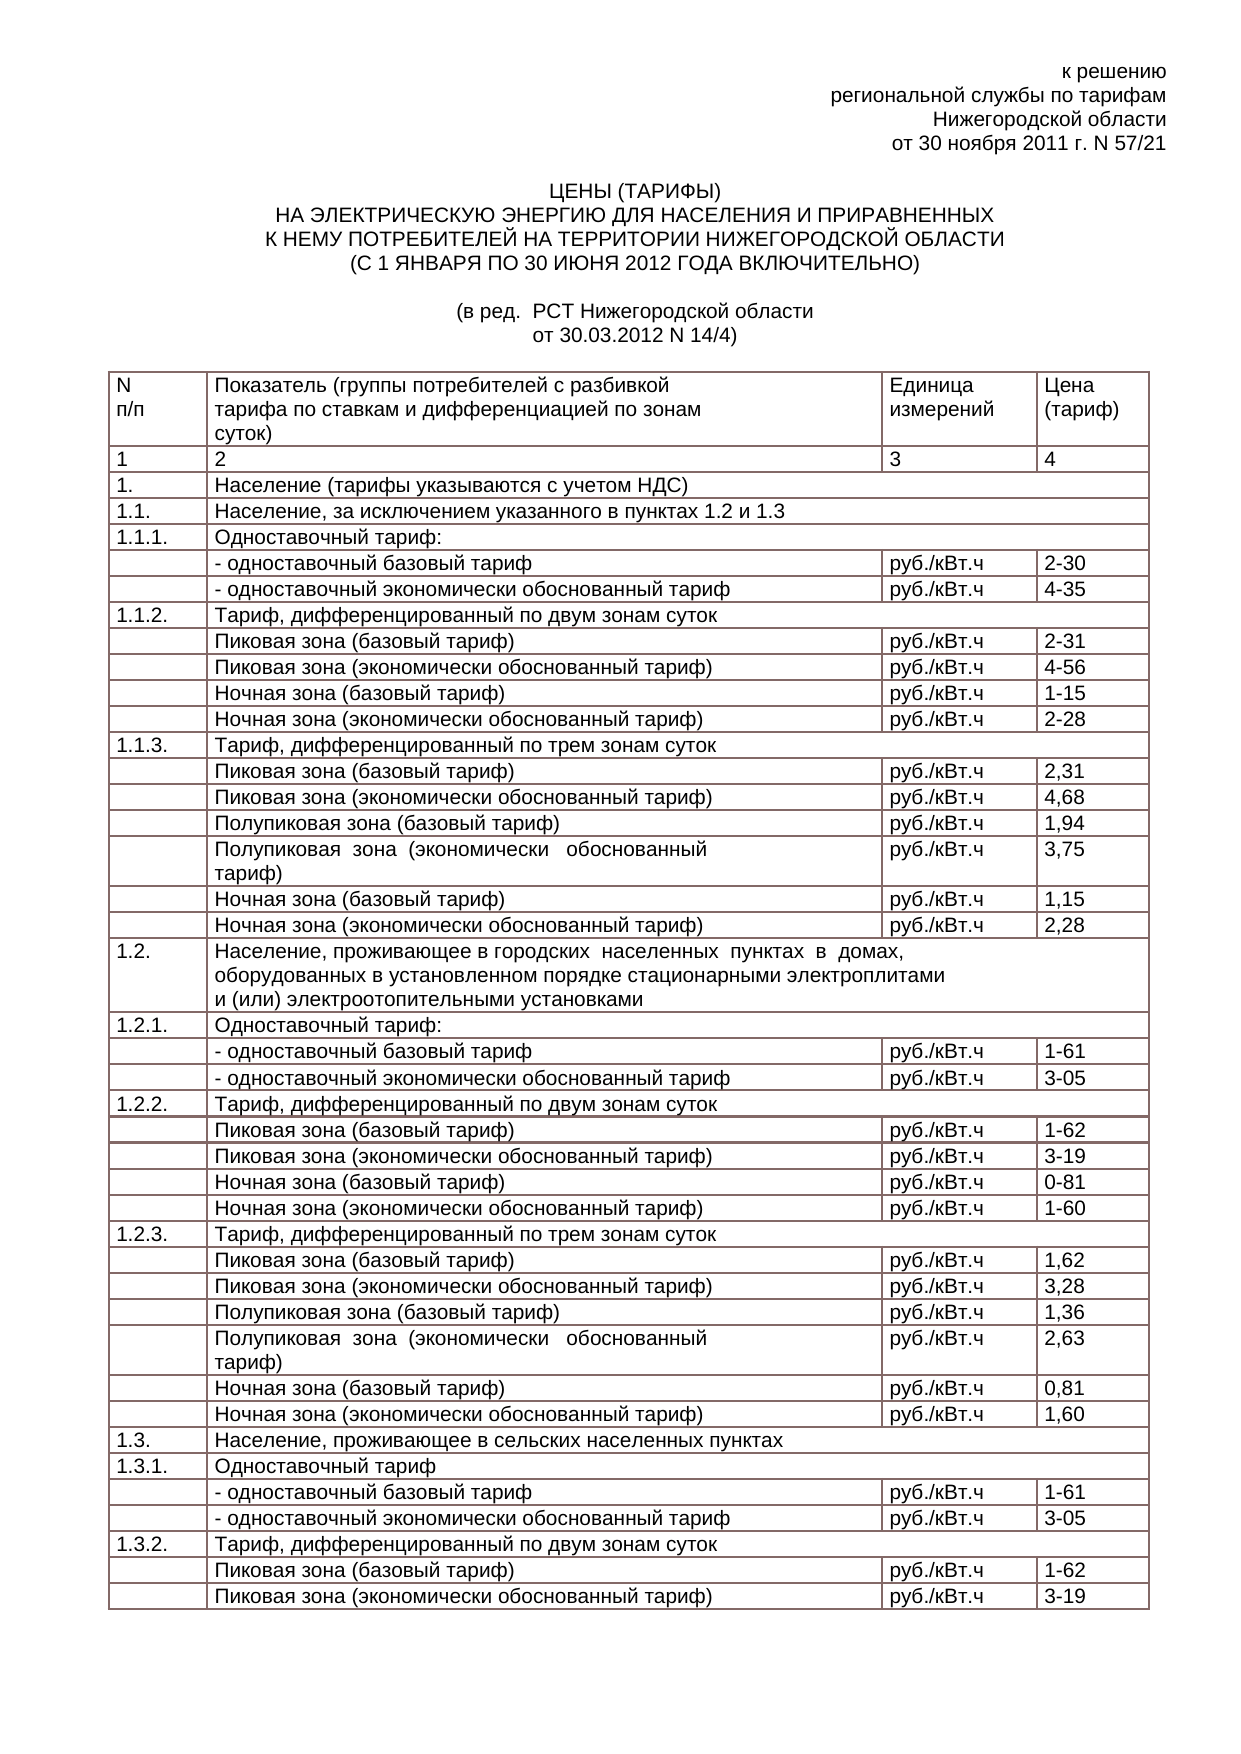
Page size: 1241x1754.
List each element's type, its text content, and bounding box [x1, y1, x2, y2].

table_cell 0,81 [1038, 1376, 1148, 1400]
table_cell 1,62 [1038, 1248, 1148, 1272]
table_cell 2-30 [1038, 551, 1148, 575]
table_cell 1-61 [1038, 1480, 1148, 1504]
text НА ЭЛЕКТРИЧЕСКУЮ ЭНЕРГИЮ ДЛЯ НАСЕЛЕНИЯ И ПРИРАВНЕННЫХ [103, 203, 1167, 227]
table_cell руб./кВт.ч [883, 1584, 1036, 1608]
table_cell Пиковая зона (экономически обоснованный тариф) [208, 785, 881, 809]
table_cell 1,36 [1038, 1300, 1148, 1324]
table_cell руб./кВт.ч [883, 887, 1036, 911]
table_cell 3-19 [1038, 1144, 1148, 1167]
table_cell 1.2.3. [110, 1222, 206, 1246]
table_header N п/п [110, 373, 206, 444]
table_cell 1,60 [1038, 1402, 1148, 1426]
table_cell Пиковая зона (базовый тариф) [208, 629, 881, 653]
table_cell [110, 1558, 206, 1582]
table_cell руб./кВт.ч [883, 837, 1036, 885]
table_cell Пиковая зона (базовый тариф) [208, 1248, 881, 1272]
table_cell Пиковая зона (экономически обоснованный тариф) [208, 1144, 881, 1167]
table_cell - одноставочный базовый тариф [208, 1039, 881, 1063]
table_cell руб./кВт.ч [883, 1144, 1036, 1167]
table_cell Полупиковая зона (базовый тариф) [208, 811, 881, 835]
table_cell 4-35 [1038, 577, 1148, 601]
table_cell Ночная зона (базовый тариф) [208, 1376, 881, 1400]
table_cell [110, 1300, 206, 1324]
table_cell [110, 681, 206, 705]
table_cell 1-15 [1038, 681, 1148, 705]
table_cell руб./кВт.ч [883, 655, 1036, 679]
text от 30 ноября 2011 г. N 57/21 [103, 131, 1167, 155]
table_cell Тариф, дифференцированный по двум зонам суток [208, 1532, 1148, 1556]
table_cell [110, 913, 206, 937]
table_cell 4-56 [1038, 655, 1148, 679]
table_cell руб./кВт.ч [883, 1376, 1036, 1400]
table_cell 1.3.1. [110, 1454, 206, 1478]
table_cell 1.1.1. [110, 525, 206, 549]
table_cell Ночная зона (базовый тариф) [208, 1170, 881, 1193]
table_cell 1.2.1. [110, 1013, 206, 1037]
table_cell Ночная зона (экономически обоснованный тариф) [208, 1402, 881, 1426]
table_cell [110, 1248, 206, 1272]
table_cell 2,31 [1038, 759, 1148, 783]
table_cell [208, 1584, 881, 1608]
table_cell - одноставочный экономически обоснованный тариф [208, 1065, 881, 1089]
table_cell руб./кВт.ч [883, 551, 1036, 575]
table_cell 3-19 [1038, 1584, 1148, 1608]
table_cell Ночная зона (базовый тариф) [208, 681, 881, 705]
table_cell Одноставочный тариф: [208, 525, 1148, 549]
table_cell - одноставочный экономически обоснованный тариф [208, 1506, 881, 1530]
table_cell 1.3.2. [110, 1532, 206, 1556]
table_cell [110, 655, 206, 679]
table_cell руб./кВт.ч [883, 1248, 1036, 1272]
text Нижегородской области [103, 107, 1167, 131]
table_cell 1,15 [1038, 887, 1148, 911]
table_cell 3 [883, 447, 1036, 471]
table_cell Пиковая зона (базовый тариф) [208, 1558, 881, 1582]
table_cell Население, проживающее в городских населенных пунктах в домах, оборудованных в установленном порядке стационарными электроплитами и (или) электроотопительными установками [208, 939, 1148, 1011]
table_cell 3-05 [1038, 1506, 1148, 1530]
table_cell [110, 1170, 206, 1193]
table_cell 2-28 [1038, 707, 1148, 731]
table_cell руб./кВт.ч [883, 759, 1036, 783]
table_header Показатель (группы потребителей с разбивкой тарифа по ставкам и дифференциацией по зонам суток) [208, 373, 881, 444]
table_cell руб./кВт.ч [883, 1170, 1036, 1193]
table_cell 1 [110, 447, 206, 471]
table_cell 3,28 [1038, 1274, 1148, 1298]
table_cell Полупиковая зона (экономически обоснованный тариф) [208, 837, 881, 885]
table_cell руб./кВт.ч [883, 629, 1036, 653]
text (в ред. РСТ Нижегородской области [103, 299, 1167, 323]
table_cell 1.2. [110, 939, 206, 1011]
text к решению [103, 59, 1167, 83]
table_cell руб./кВт.ч [883, 1506, 1036, 1530]
table_cell 1-60 [1038, 1196, 1148, 1219]
table_cell 3-05 [1038, 1065, 1148, 1089]
table_cell [110, 1402, 206, 1426]
table_cell Ночная зона (базовый тариф) [208, 887, 881, 911]
table_cell руб./кВт.ч [883, 1039, 1036, 1063]
table_cell [110, 1144, 206, 1167]
table_cell [110, 1506, 206, 1530]
table_cell руб./кВт.ч [883, 1402, 1036, 1426]
table_cell [110, 1039, 206, 1063]
table_cell Тариф, дифференцированный по двум зонам суток [208, 603, 1148, 627]
table_header Цена (тариф) [1038, 373, 1148, 444]
table_cell Ночная зона (экономически обоснованный тариф) [208, 707, 881, 731]
table_cell Население, проживающее в сельских населенных пунктах [208, 1428, 1148, 1452]
table_cell 1. [110, 473, 206, 497]
table_cell руб./кВт.ч [883, 707, 1036, 731]
table_cell руб./кВт.ч [883, 1326, 1036, 1374]
table_cell 2 [208, 447, 881, 471]
table_cell руб./кВт.ч [883, 1300, 1036, 1324]
table_cell руб./кВт.ч [883, 1196, 1036, 1219]
table_cell Пиковая зона (экономически обоснованный тариф) [208, 655, 881, 679]
table_cell 2,63 [1038, 1326, 1148, 1374]
table_cell 1.3. [110, 1428, 206, 1452]
table_cell [110, 1196, 206, 1219]
table_cell Тариф, дифференцированный по трем зонам суток [208, 733, 1148, 757]
table_cell 1.1.2. [110, 603, 206, 627]
table_cell руб./кВт.ч [883, 1558, 1036, 1582]
table_cell 4 [1038, 447, 1148, 471]
table_cell 1,94 [1038, 811, 1148, 835]
table_cell руб./кВт.ч [883, 577, 1036, 601]
table_cell руб./кВт.ч [883, 681, 1036, 705]
table_cell [110, 629, 206, 653]
table_cell руб./кВт.ч [883, 913, 1036, 937]
table_cell - одноставочный базовый тариф [208, 551, 881, 575]
table_cell 0-81 [1038, 1170, 1148, 1193]
table_header Единица измерений [883, 373, 1036, 444]
table_cell - одноставочный экономически обоснованный тариф [208, 577, 881, 601]
table_cell руб./кВт.ч [883, 785, 1036, 809]
table_cell Одноставочный тариф [208, 1454, 1148, 1478]
text региональной службы по тарифам [103, 83, 1167, 107]
table_cell Пиковая зона (базовый тариф) [208, 759, 881, 783]
table_cell 1.2.2. [110, 1091, 206, 1115]
table_cell Ночная зона (экономически обоснованный тариф) [208, 913, 881, 937]
table_cell 1-62 [1038, 1558, 1148, 1582]
text К НЕМУ ПОТРЕБИТЕЛЕЙ НА ТЕРРИТОРИИ НИЖЕГОРОДСКОЙ ОБЛАСТИ [103, 227, 1167, 251]
table_cell Полупиковая зона (базовый тариф) [208, 1300, 881, 1324]
table_cell [110, 1065, 206, 1089]
table_cell Одноставочный тариф: [208, 1013, 1148, 1037]
table_cell Ночная зона (экономически обоснованный тариф) [208, 1196, 881, 1219]
table_cell [110, 551, 206, 575]
table_cell 1.1. [110, 499, 206, 523]
table_cell руб./кВт.ч [883, 1065, 1036, 1089]
table_cell [110, 707, 206, 731]
table_cell [110, 1480, 206, 1504]
table_cell Население, за исключением указанного в пунктах 1.2 и 1.3 [208, 499, 1148, 523]
table_cell [110, 1376, 206, 1400]
table_cell 2,28 [1038, 913, 1148, 937]
table_cell 1.1.3. [110, 733, 206, 757]
table_cell [110, 785, 206, 809]
table_cell руб./кВт.ч [883, 1118, 1036, 1141]
table_cell [110, 577, 206, 601]
table_cell [110, 1274, 206, 1298]
table_cell [110, 887, 206, 911]
table_cell руб./кВт.ч [883, 1274, 1036, 1298]
text ЦЕНЫ (ТАРИФЫ) [103, 179, 1167, 203]
table_cell Пиковая зона (экономически обоснованный тариф) [208, 1274, 881, 1298]
table_cell руб./кВт.ч [883, 811, 1036, 835]
table_cell 1-62 [1038, 1118, 1148, 1141]
table_cell 1-61 [1038, 1039, 1148, 1063]
table_cell [110, 837, 206, 885]
text (С 1 ЯНВАРЯ ПО 30 ИЮНЯ 2012 ГОДА ВКЛЮЧИТЕЛЬНО) [103, 251, 1167, 275]
table_cell Пиковая зона (базовый тариф) [208, 1118, 881, 1141]
table_cell Тариф, дифференцированный по трем зонам суток [208, 1222, 1148, 1246]
table_cell Население (тарифы указываются с учетом НДС) [208, 473, 1148, 497]
table_cell 4,68 [1038, 785, 1148, 809]
table_cell 2-31 [1038, 629, 1148, 653]
table_cell [110, 1118, 206, 1141]
table_cell [110, 759, 206, 783]
table_cell [110, 811, 206, 835]
table_cell - одноставочный базовый тариф [208, 1480, 881, 1504]
table_cell [110, 1584, 206, 1608]
table_cell 3,75 [1038, 837, 1148, 885]
table_cell Тариф, дифференцированный по двум зонам суток [208, 1091, 1148, 1115]
text от 30.03.2012 N 14/4) [103, 323, 1167, 347]
table_cell руб./кВт.ч [883, 1480, 1036, 1504]
table_cell Полупиковая зона (экономически обоснованный тариф) [208, 1326, 881, 1374]
table_cell [110, 1326, 206, 1374]
